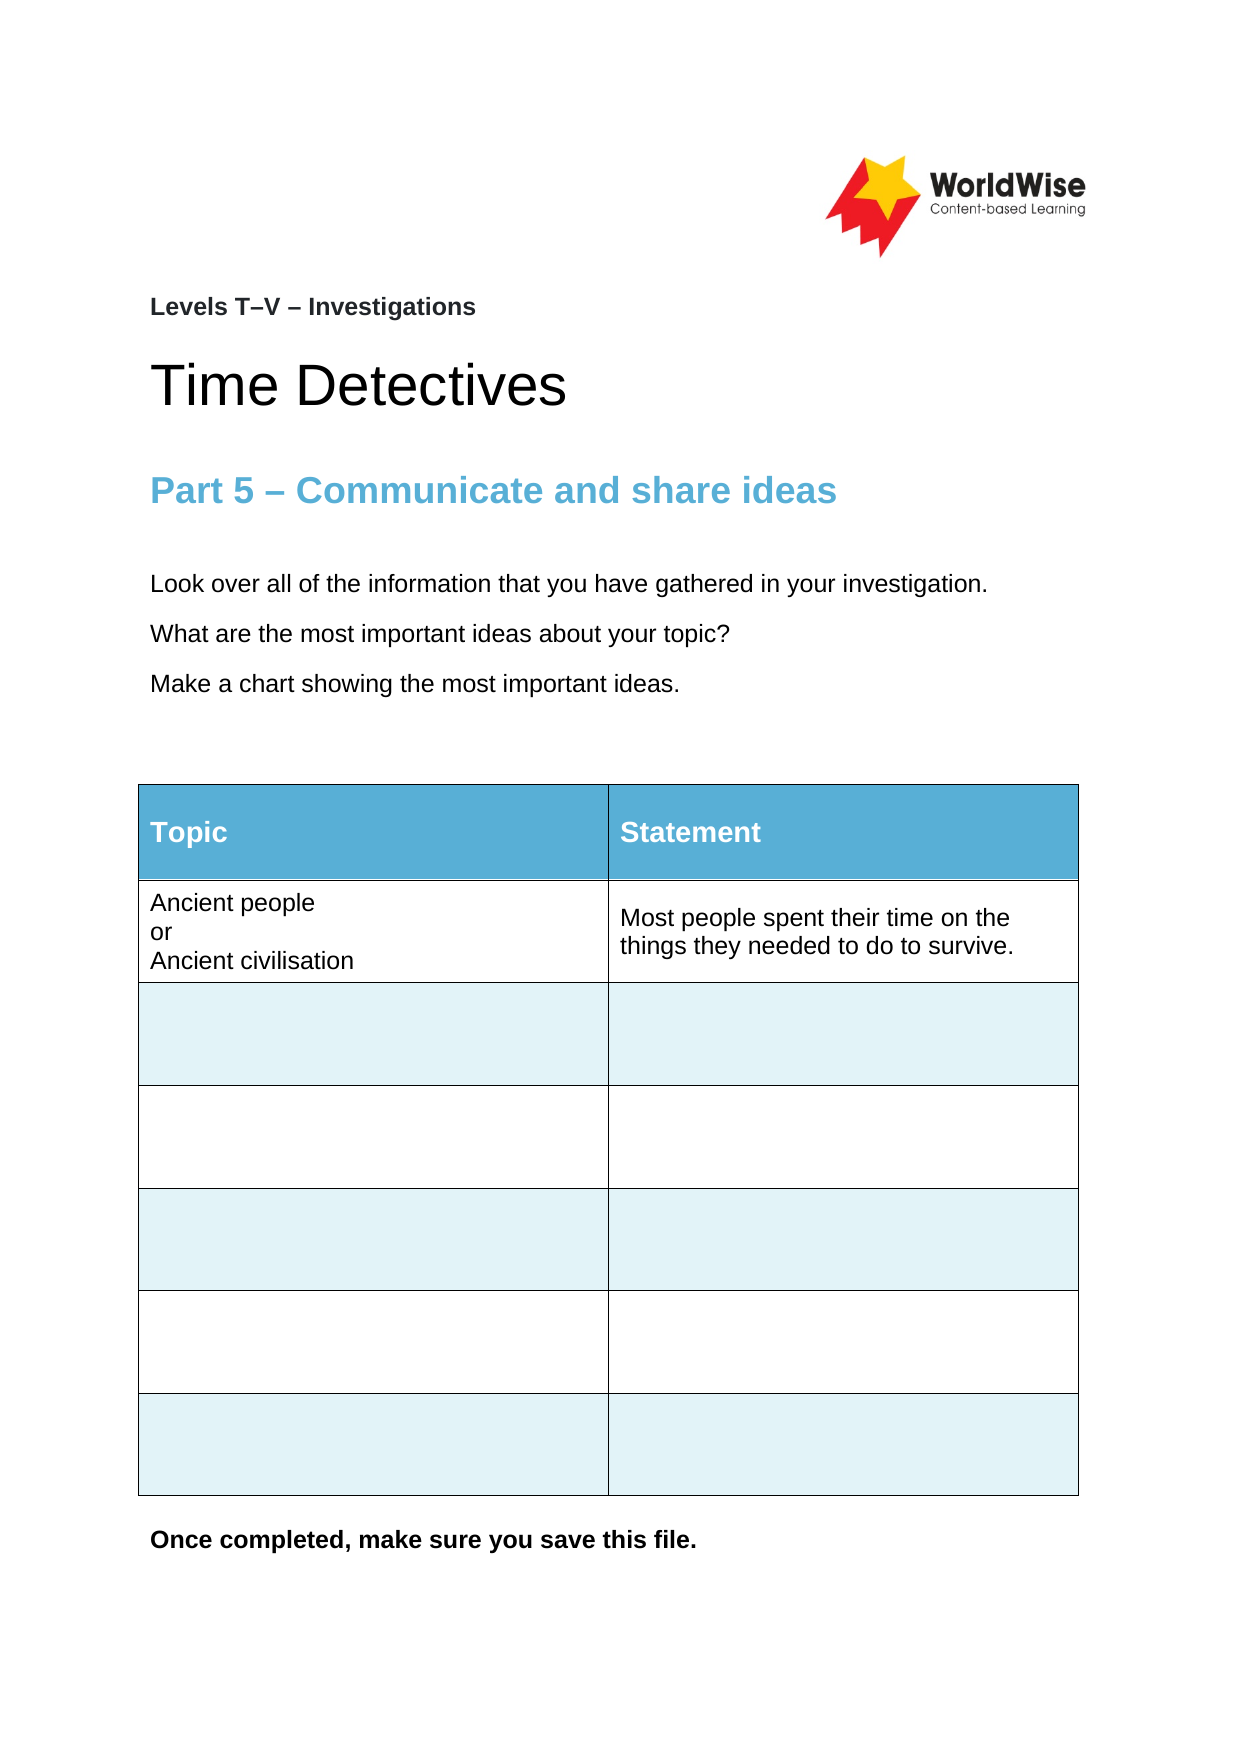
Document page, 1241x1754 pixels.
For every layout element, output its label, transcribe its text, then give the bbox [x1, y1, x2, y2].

table_cell [609, 983, 1078, 1085]
text Once completed, make sure you save this file. [150, 1525, 1090, 1554]
table_cell Ancient people or Ancient civilisation [139, 881, 608, 982]
table_cell [139, 1086, 608, 1187]
text Levels T–V – Investigations [150, 292, 1090, 321]
table_cell [139, 1394, 608, 1495]
text Look over all of the information that you have gathered in your investigation. [150, 531, 1061, 598]
table_cell Most people spent their time on the things they needed to do to survive. [609, 881, 1078, 982]
table_cell [609, 1189, 1078, 1290]
table_cell [139, 983, 608, 1085]
table_cell [609, 1086, 1078, 1187]
text Part 5 – Communicate and share ideas [150, 468, 1061, 511]
table_cell [609, 1291, 1078, 1393]
text Make a chart showing the most important ideas. [150, 668, 1090, 697]
text What are the most important ideas about your topic? [150, 619, 1061, 648]
table_cell [609, 1394, 1078, 1495]
table_header Topic [139, 785, 608, 879]
table_cell [139, 1189, 608, 1290]
table_header Statement [609, 785, 1078, 879]
table_cell [139, 1291, 608, 1393]
picture [819, 150, 1091, 264]
title Time Detectives [150, 350, 1061, 417]
